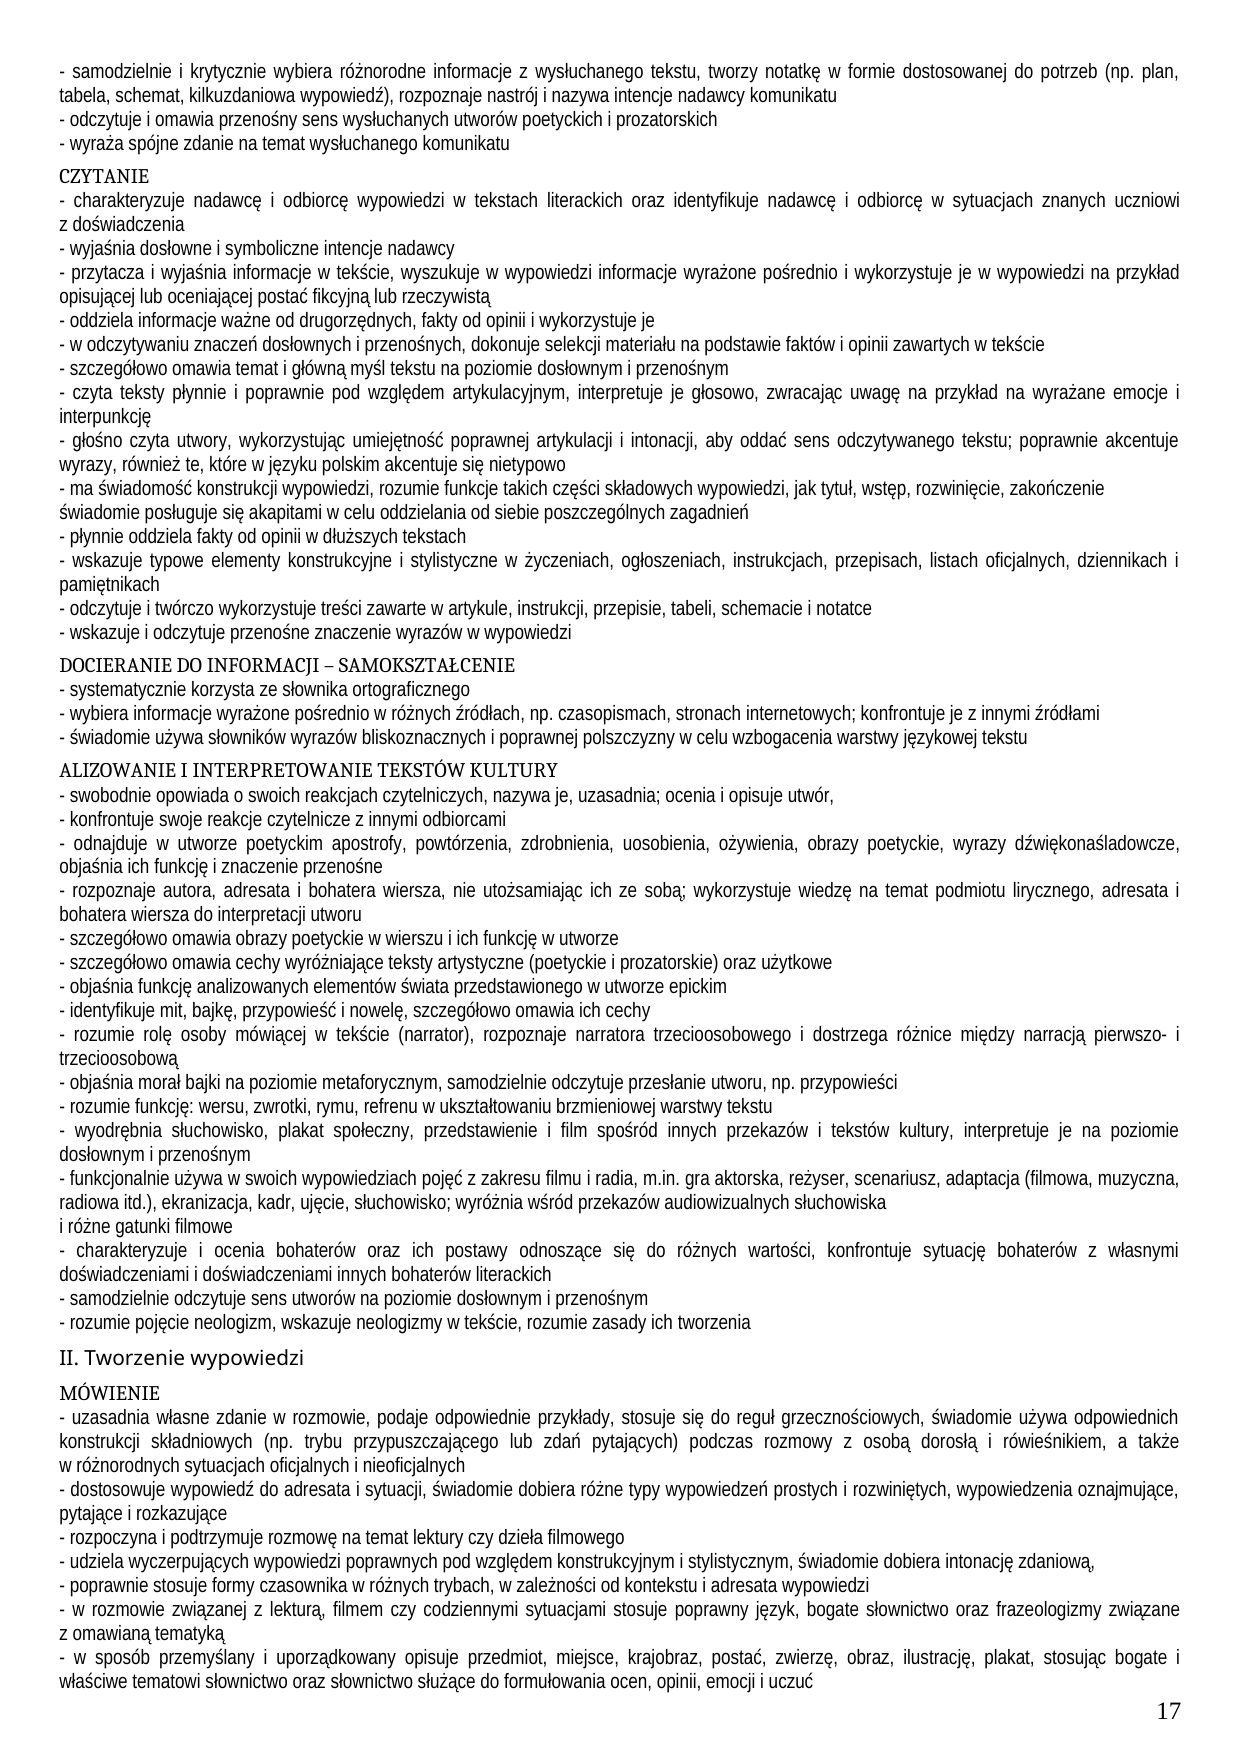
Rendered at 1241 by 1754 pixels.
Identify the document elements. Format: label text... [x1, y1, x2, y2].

text - w sposób przemyślany i uporządkowany opisuje przedmiot, miejsce, krajobraz, postać, zwierzę, obraz, ilustrację, plakat, stosując bogate i właściwe tematowi słownictwo oraz słownictwo służące do formułowania ocen, opinii, emocji i uczuć [59, 1645, 1181, 1693]
text - charakteryzuje nadawcę i odbiorcę wypowiedzi w tekstach literackich oraz identyfikuje nadawcę i odbiorcę w sytuacjach znanych uczniowi z doświadczenia [59, 188, 1181, 236]
text - rozumie pojęcie neologizm, wskazuje neologizmy w tekście, rozumie zasady ich tworzenia [59, 1310, 1181, 1334]
text - rozumie rolę osoby mówiącej w tekście (narrator), rozpoznaje narratora trzecioosobowego i dostrzega różnice między narracją pierwszo- i trzecioosobową [59, 1022, 1181, 1070]
text - płynnie oddziela fakty od opinii w dłuższych tekstach [59, 524, 1181, 548]
text - rozpoczyna i podtrzymuje rozmowę na temat lektury czy dzieła ﬁlmowego [59, 1525, 1181, 1549]
text - wyodrębnia słuchowisko, plakat społeczny, przedstawienie i film spośród innych przekazów i tekstów kultury, interpretuje je na poziomie dosłownym i przenośnym [59, 1118, 1181, 1166]
text - głośno czyta utwory, wykorzystując umiejętność poprawnej artykulacji i intonacji, aby oddać sens odczytywanego tekstu; poprawnie akcentuje wyrazy, również te, które w języku polskim akcentuje się nietypowo [59, 428, 1181, 476]
text - odczytuje i twórczo wykorzystuje treści zawarte w artykule, instrukcji, przepisie, tabeli, schemacie i notatce [59, 596, 1181, 620]
text - uzasadnia własne zdanie w rozmowie, podaje odpowiednie przykłady, stosuje się do reguł grzecznościowych, świadomie używa odpowiednich konstrukcji składniowych (np. trybu przypuszczającego lub zdań pytających) podczas rozmowy z osobą dorosłą i rówieśnikiem, a także w różnorodnych sytuacjach oficjalnych i nieoficjalnych [59, 1405, 1181, 1477]
text - wskazuje i odczytuje przenośne znaczenie wyrazów w wypowiedzi [59, 620, 1181, 644]
text - samodzielnie odczytuje sens utworów na poziomie dosłownym i przenośnym [59, 1286, 1181, 1310]
text - ma świadomość konstrukcji wypowiedzi, rozumie funkcje takich części składowych wypowiedzi, jak tytuł, wstęp, rozwinięcie, zakończenie [59, 476, 1181, 500]
text - wyraża spójne zdanie na temat wysłuchanego komunikatu [59, 131, 1181, 155]
text - odnajduje w utworze poetyckim apostrofy, powtórzenia, zdrobnienia, uosobienia, ożywienia, obrazy poetyckie, wyrazy dźwiękonaśladowcze, objaśnia ich funkcję i znaczenie przenośne [59, 831, 1181, 878]
text - czyta teksty płynnie i poprawnie pod względem artykulacyjnym, interpretuje je głosowo, zwracając uwagę na przykład na wyrażane emocje i interpunkcję [59, 380, 1181, 428]
text - funkcjonalnie używa w swoich wypowiedziach pojęć z zakresu filmu i radia, m.in. gra aktorska, reżyser, scenariusz, adaptacja (filmowa, muzyczna, radiowa itd.), ekranizacja, kadr, ujęcie, słuchowisko; wyróżnia wśród przekazów audiowizualnych słuchowiska [59, 1166, 1181, 1214]
text - rozumie funkcję: wersu, zwrotki, rymu, refrenu w ukształtowaniu brzmieniowej warstwy tekstu [59, 1094, 1181, 1118]
text i różne gatunki filmowe [59, 1214, 1181, 1238]
text - szczegółowo omawia cechy wyróżniające teksty artystyczne (poetyckie i prozatorskie) oraz użytkowe [59, 950, 1181, 974]
text - wskazuje typowe elementy konstrukcyjne i stylistyczne w życzeniach, ogłoszeniach, instrukcjach, przepisach, listach oficjalnych, dziennikach i pamiętnikach [59, 548, 1181, 596]
text - dostosowuje wypowiedź do adresata i sytuacji, świadomie dobiera różne typy wypowiedzeń prostych i rozwiniętych, wypowiedzenia oznajmujące, pytające i rozkazujące [59, 1477, 1181, 1525]
text - wybiera informacje wyrażone pośrednio w różnych źródłach, np. czasopismach, stronach internetowych; konfrontuje je z innymi źródłami [59, 701, 1181, 725]
text - szczegółowo omawia temat i główną myśl tekstu na poziomie dosłownym i przenośnym [59, 356, 1181, 380]
text - identyﬁkuje mit, bajkę, przypowieść i nowelę, szczegółowo omawia ich cechy [59, 998, 1181, 1022]
text - w odczytywaniu znaczeń dosłownych i przenośnych, dokonuje selekcji materiału na podstawie faktów i opinii zawartych w tekście [59, 332, 1181, 356]
text - swobodnie opowiada o swoich reakcjach czytelniczych, nazywa je, uzasadnia; ocenia i opisuje utwór, [59, 783, 1181, 807]
text CZYTANIE [59, 164, 1181, 188]
text - odczytuje i omawia przenośny sens wysłuchanych utworów poetyckich i prozatorskich [59, 107, 1181, 131]
text - świadomie używa słowników wyrazów bliskoznacznych i poprawnej polszczyzny w celu wzbogacenia warstwy językowej tekstu [59, 725, 1181, 749]
text II. Tworzenie wypowiedzi [59, 1343, 1181, 1372]
text DOCIERANIE DO INFORMACJI – SAMOKSZTAŁCENIE [59, 653, 1181, 677]
text - oddziela informacje ważne od drugorzędnych, fakty od opinii i wykorzystuje je [59, 308, 1181, 332]
text - szczegółowo omawia obrazy poetyckie w wierszu i ich funkcję w utworze [59, 926, 1181, 950]
text - objaśnia morał bajki na poziomie metaforycznym, samodzielnie odczytuje przesłanie utworu, np. przypowieści [59, 1070, 1181, 1094]
text - objaśnia funkcję analizowanych elementów świata przedstawionego w utworze epickim [59, 974, 1181, 998]
text - rozpoznaje autora, adresata i bohatera wiersza, nie utożsamiając ich ze sobą; wykorzystuje wiedzę na temat podmiotu lirycznego, adresata i bohatera wiersza do interpretacji utworu [59, 878, 1181, 926]
text - konfrontuje swoje reakcje czytelnicze z innymi odbiorcami [59, 807, 1181, 831]
text świadomie posługuje się akapitami w celu oddzielania od siebie poszczególnych zagadnień [59, 500, 1181, 524]
text - wyjaśnia dosłowne i symboliczne intencje nadawcy [59, 236, 1181, 260]
text - udziela wyczerpujących wypowiedzi poprawnych pod względem konstrukcyjnym i stylistycznym, świadomie dobiera intonację zdaniową, [59, 1549, 1181, 1573]
text - charakteryzuje i ocenia bohaterów oraz ich postawy odnoszące się do różnych wartości, konfrontuje sytuację bohaterów z własnymi doświadczeniami i doświadczeniami innych bohaterów literackich [59, 1238, 1181, 1286]
text - systematycznie korzysta ze słownika ortograficznego [59, 677, 1181, 701]
text - poprawnie stosuje formy czasownika w różnych trybach, w zależności od kontekstu i adresata wypowiedzi [59, 1573, 1181, 1597]
text - samodzielnie i krytycznie wybiera różnorodne informacje z wysłuchanego tekstu, tworzy notatkę w formie dostosowanej do potrzeb (np. plan, tabela, schemat, kilkuzdaniowa wypowiedź), rozpoznaje nastrój i nazywa intencje nadawcy komunikatu [59, 59, 1181, 107]
text - przytacza i wyjaśnia informacje w tekście, wyszukuje w wypowiedzi informacje wyrażone pośrednio i wykorzystuje je w wypowiedzi na przykład opisującej lub oceniającej postać ﬁkcyjną lub rzeczywistą [59, 260, 1181, 308]
text - w rozmowie związanej z lekturą, ﬁlmem czy codziennymi sytuacjami stosuje poprawny język, bogate słownictwo oraz frazeologizmy związane z omawianą tematyką [59, 1597, 1181, 1645]
text ALIZOWANIE I INTERPRETOWANIE TEKSTÓW KULTURY [59, 759, 1181, 783]
text MÓWIENIE [59, 1381, 1181, 1405]
